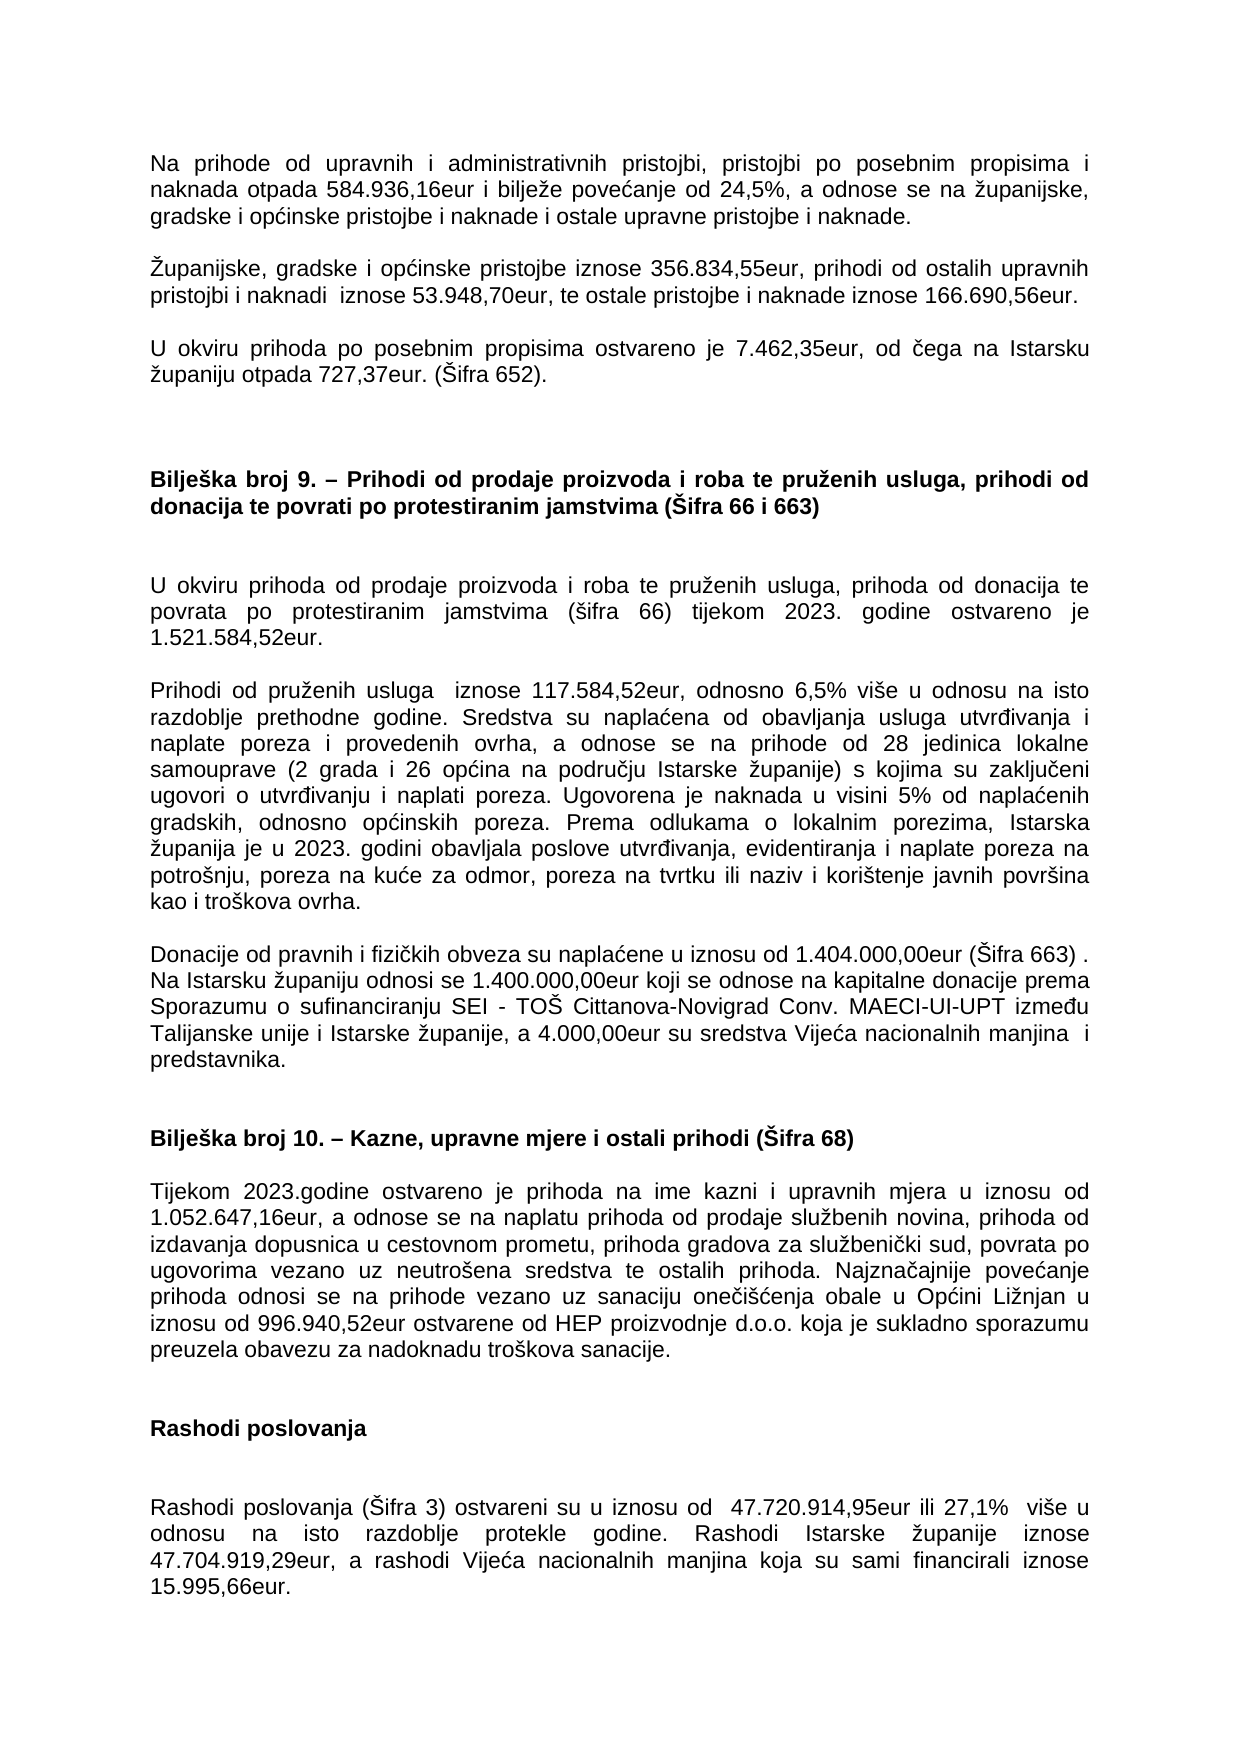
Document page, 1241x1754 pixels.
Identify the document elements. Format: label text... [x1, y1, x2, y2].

text Bilješka broj 10. – Kazne, upravne mjere i ostali prihodi (Šifra 68) [150, 1125, 1090, 1151]
text Donacije od pravnih i fizičkih obveza su naplaćene u iznosu od 1.404.000,00eur (Šifra 663) . Na Istarsku županiju odnosi se 1.400.000,00eur koji se odnose na kapitalne donacije prema Sporazumu o sufinanciranju SEI - TOŠ Cittanova-Novigrad Conv. MAECI-UI-UPT između Talijanske unije i Istarske županije, a 4.000,00eur su sredstva Vijeća nacionalnih manjina i predstavnika. [150, 941, 1090, 1072]
text Tijekom 2023.godine ostvareno je prihoda na ime kazni i upravnih mjera u iznosu od 1.052.647,16eur, a odnose se na naplatu prihoda od prodaje službenih novina, prihoda od izdavanja dopusnica u cestovnom prometu, prihoda gradova za službenički sud, povrata po ugovorima vezano uz neutrošena sredstva te ostalih prihoda. Najznačajnije povećanje prihoda odnosi se na prihode vezano uz sanaciju onečišćenja obale u Općini Ližnjan u iznosu od 996.940,52eur ostvarene od HEP proizvodnje d.o.o. koja je sukladno sporazumu preuzela obavezu za nadoknadu troškova sanacije. [150, 1178, 1090, 1362]
text Županijske, gradske i općinske pristojbe iznose 356.834,55eur, prihodi od ostalih upravnih pristojbi i naknadi iznose 53.948,70eur, te ostale pristojbe i naknade iznose 166.690,56eur. [150, 255, 1090, 308]
text Prihodi od pruženih usluga iznose 117.584,52eur, odnosno 6,5% više u odnosu na isto razdoblje prethodne godine. Sredstva su naplaćena od obavljanja usluga utvrđivanja i naplate poreza i provedenih ovrha, a odnose se na prihode od 28 jedinica lokalne samouprave (2 grada i 26 općina na području Istarske županije) s kojima su zaključeni ugovori o utvrđivanju i naplati poreza. Ugovorena je naknada u visini 5% od naplaćenih gradskih, odnosno općinskih poreza. Prema odlukama o lokalnim porezima, Istarska županija je u 2023. godini obavljala poslove utvrđivanja, evidentiranja i naplate poreza na potrošnju, poreza na kuće za odmor, poreza na tvrtku ili naziv i korištenje javnih površina kao i troškova ovrha. [150, 677, 1090, 914]
text Rashodi poslovanja (Šifra 3) ostvareni su u iznosu od 47.720.914,95eur ili 27,1% više u odnosu na isto razdoblje protekle godine. Rashodi Istarske županije iznose 47.704.919,29eur, a rashodi Vijeća nacionalnih manjina koja su sami financirali iznose 15.995,66eur. [150, 1494, 1090, 1599]
text Bilješka broj 9. – Prihodi od prodaje proizvoda i roba te pruženih usluga, prihodi od donacija te povrati po protestiranim jamstvima (Šifra 66 i 663) [150, 466, 1090, 519]
text U okviru prihoda od prodaje proizvoda i roba te pruženih usluga, prihoda od donacija te povrata po protestiranim jamstvima (šifra 66) tijekom 2023. godine ostvareno je 1.521.584,52eur. [150, 572, 1090, 651]
text Rashodi poslovanja [150, 1415, 1090, 1441]
text Na prihode od upravnih i administrativnih pristojbi, pristojbi po posebnim propisima i naknada otpada 584.936,16eur i bilježe povećanje od 24,5%, a odnose se na županijske, gradske i općinske pristojbe i naknade i ostale upravne pristojbe i naknade. [150, 150, 1090, 229]
text U okviru prihoda po posebnim propisima ostvareno je 7.462,35eur, od čega na Istarsku županiju otpada 727,37eur. (Šifra 652). [150, 334, 1090, 387]
